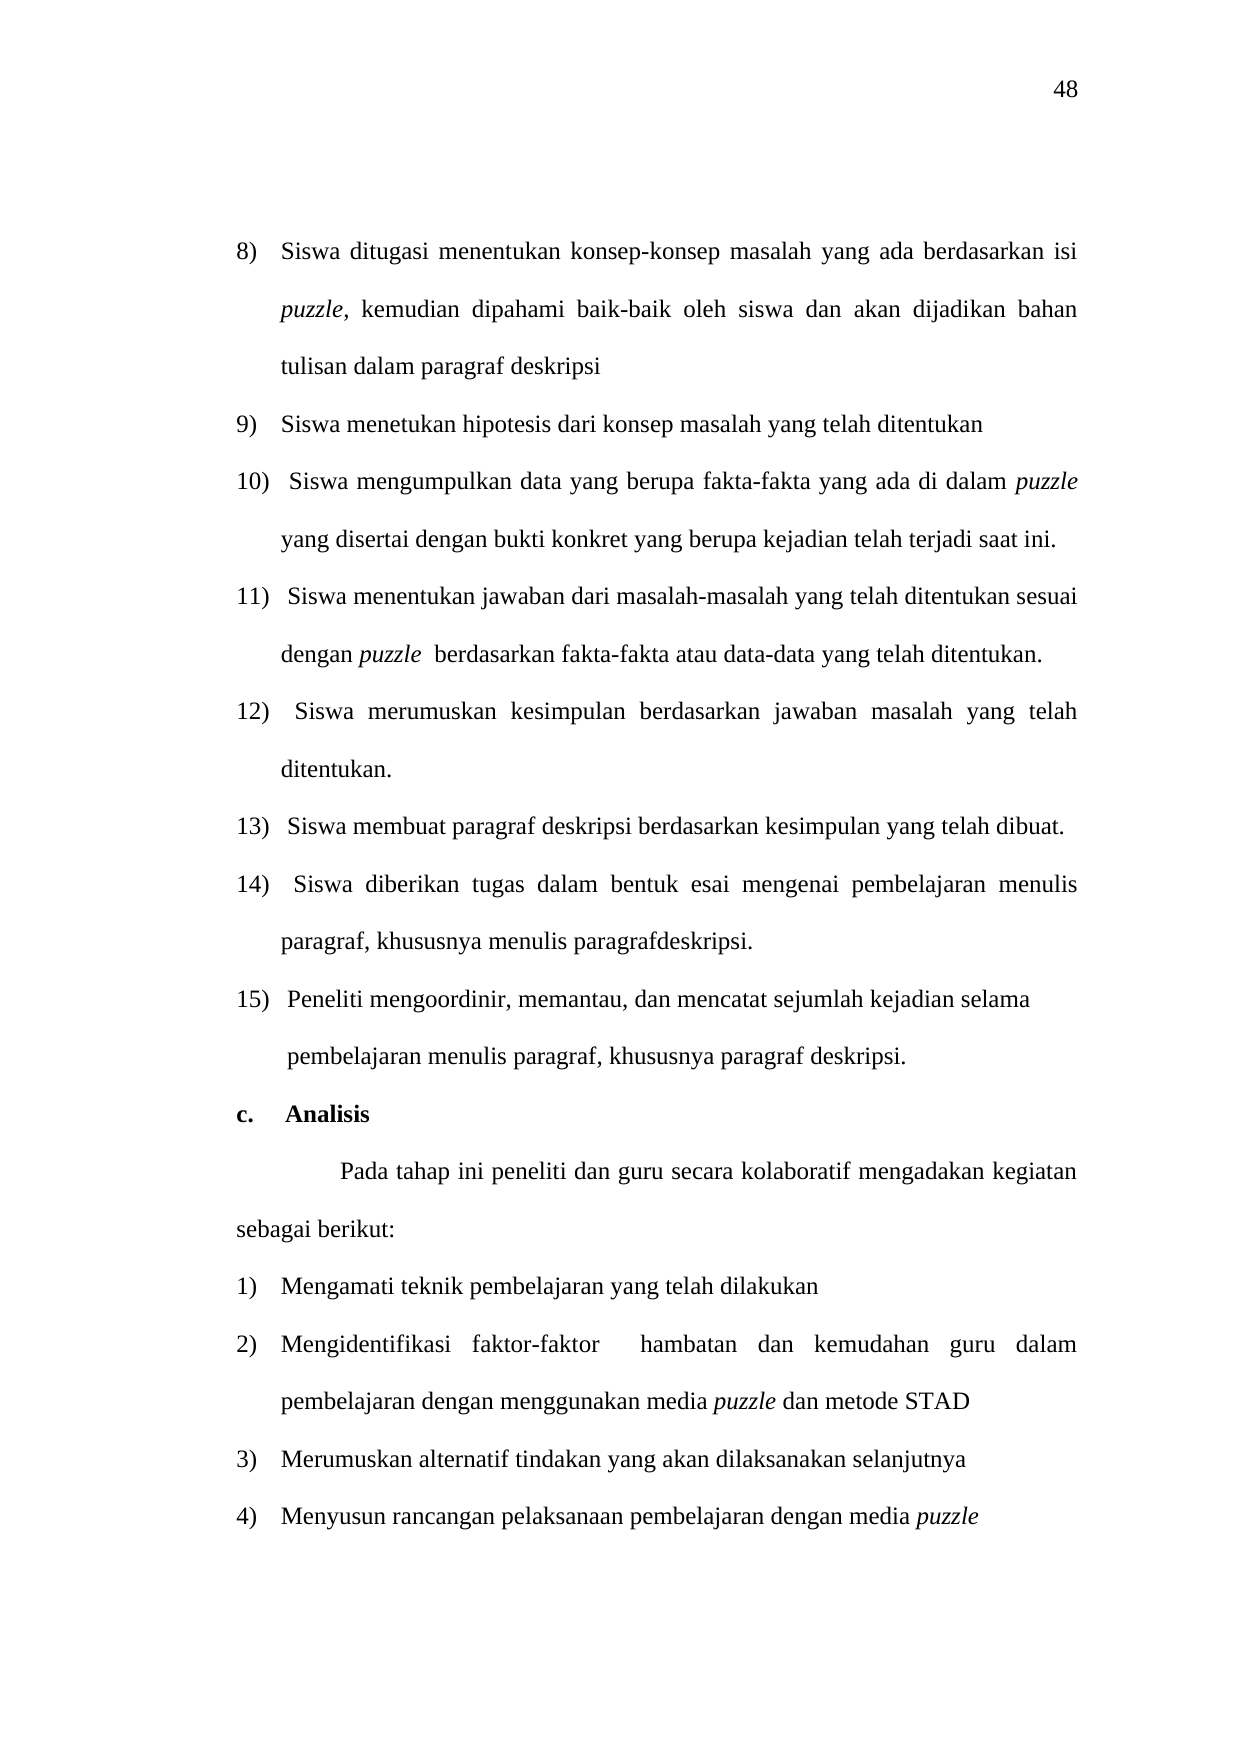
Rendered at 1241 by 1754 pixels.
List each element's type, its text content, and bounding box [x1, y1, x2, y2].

list Mengamati teknik pembelajaran yang telah dilakukan [236, 1271, 1078, 1300]
list Siswa mengumpulkan data yang berupa fakta-fakta yang ada di dalam puzzle yang disertai dengan bukti konkret yang berupa kejadian telah terjadi saat ini. [236, 466, 1078, 552]
list Siswa diberikan tugas dalam bentuk esai mengenai pembelajaran menulis paragraf, khususnya menulis paragrafdeskripsi. [236, 869, 1078, 955]
list pembelajaran menulis paragraf, khususnya paragraf deskripsi. [281, 1041, 1078, 1070]
list Siswa menetukan hipotesis dari konsep masalah yang telah ditentukan [236, 409, 1078, 437]
list Siswa membuat paragraf deskripsi berdasarkan kesimpulan yang telah dibuat. [236, 811, 1078, 840]
list Siswa menentukan jawaban dari masalah-masalah yang telah ditentukan sesuai dengan puzzle berdasarkan fakta-fakta atau data-data yang telah ditentukan. [236, 581, 1078, 667]
list Siswa ditugasi menentukan konsep-konsep masalah yang ada berdasarkan isi puzzle, kemudian dipahami baik-baik oleh siswa dan akan dijadikan bahan tulisan dalam paragraf deskripsi [236, 236, 1078, 380]
list Peneliti mengoordinir, memantau, dan mencatat sejumlah kejadian selama [236, 984, 1078, 1012]
text Pada tahap ini peneliti dan guru secara kolaboratif mengadakan kegiatan sebagai berikut: [236, 1156, 1078, 1242]
list Mengidentifikasi faktor-faktor hambatan dan kemudahan guru dalam pembelajaran dengan menggunakan media puzzle dan metode STAD [236, 1329, 1078, 1415]
list Merumuskan alternatif tindakan yang akan dilaksanakan selanjutnya [236, 1444, 1078, 1472]
list Siswa merumuskan kesimpulan berdasarkan jawaban masalah yang telah ditentukan. [236, 696, 1078, 782]
text c. Analisis [236, 1099, 1078, 1127]
list Menyusun rancangan pelaksanaan pembelajaran dengan media puzzle [236, 1501, 1078, 1530]
